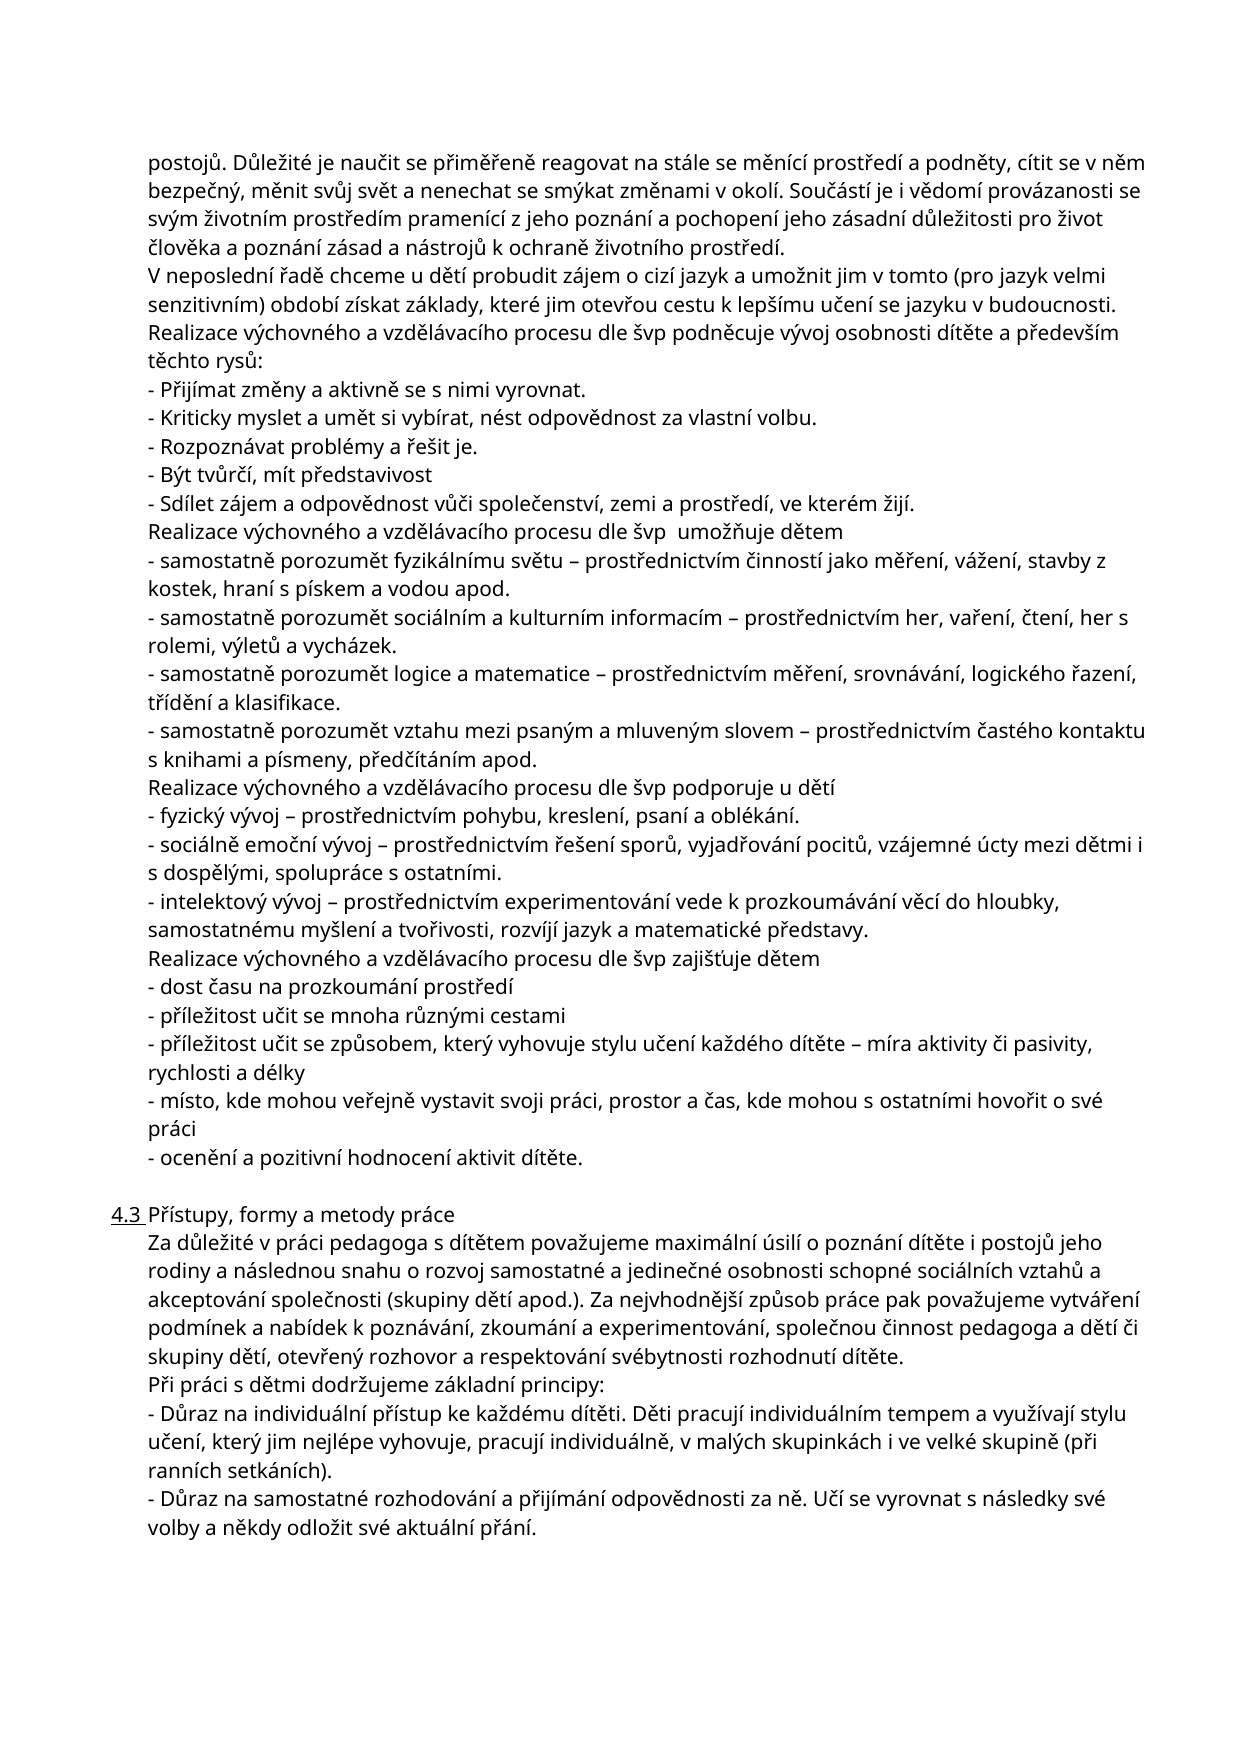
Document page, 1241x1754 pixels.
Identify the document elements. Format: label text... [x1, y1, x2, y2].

text - samostatně porozumět sociálním a kulturním informacím – prostřednictvím her, vaření, čtení, her s rolemi, výletů a vycházek. [148, 603, 1152, 659]
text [148, 148, 1152, 261]
text - Rozpoznávat problémy a řešit je. [148, 432, 1152, 460]
list Přístupy, formy a metody práce [111, 1200, 1152, 1228]
text - Důraz na samostatné rozhodování a přijímání odpovědnosti za ně. Učí se vyrovnat s následky své volby a někdy odložit své aktuální přání. [148, 1484, 1152, 1541]
text Realizace výchovného a vzdělávacího procesu dle švp podněcuje vývoj osobnosti dítěte a především těchto rysů: [148, 318, 1152, 375]
text Realizace výchovného a vzdělávacího procesu dle švp zajišťuje dětem [148, 944, 1152, 972]
text - samostatně porozumět fyzikálnímu světu – prostřednictvím činností jako měření, vážení, stavby z kostek, hraní s pískem a vodou apod. [148, 546, 1152, 603]
text - samostatně porozumět logice a matematice – prostřednictvím měření, srovnávání, logického řazení, třídění a klasifikace. [148, 659, 1152, 716]
text Realizace výchovného a vzdělávacího procesu dle švp umožňuje dětem [148, 517, 1152, 546]
text - příležitost učit se mnoha různými cestami [148, 1001, 1152, 1029]
text - Sdílet zájem a odpovědnost vůči společenství, zemi a prostředí, ve kterém žijí. [148, 489, 1152, 517]
text - Kriticky myslet a umět si vybírat, nést odpovědnost za vlastní volbu. [148, 403, 1152, 432]
text Realizace výchovného a vzdělávacího procesu dle švp podporuje u dětí [148, 773, 1152, 802]
text Při práci s dětmi dodržujeme základní principy: [148, 1370, 1152, 1399]
text - fyzický vývoj – prostřednictvím pohybu, kreslení, psaní a oblékání. [148, 802, 1152, 830]
text - intelektový vývoj – prostřednictvím experimentování vede k prozkoumávání věcí do hloubky, samostatnému myšlení a tvořivosti, rozvíjí jazyk a matematické představy. [148, 887, 1152, 944]
text - Důraz na individuální přístup ke každému dítěti. Děti pracují individuálním tempem a využívají stylu učení, který jim nejlépe vyhovuje, pracují individuálně, v malých skupinkách i ve velké skupině (při ranních setkáních). [148, 1399, 1152, 1484]
text - sociálně emoční vývoj – prostřednictvím řešení sporů, vyjadřování pocitů, vzájemné úcty mezi dětmi i s dospělými, spolupráce s ostatními. [148, 830, 1152, 887]
text - Přijímat změny a aktivně se s nimi vyrovnat. [148, 375, 1152, 403]
text - samostatně porozumět vztahu mezi psaným a mluveným slovem – prostřednictvím častého kontaktu s knihami a písmeny, předčítáním apod. [148, 716, 1152, 773]
text - příležitost učit se způsobem, který vyhovuje stylu učení každého dítěte – míra aktivity či pasivity, rychlosti a délky [148, 1029, 1152, 1086]
text - ocenění a pozitivní hodnocení aktivit dítěte. [148, 1143, 1152, 1171]
text V neposlední řadě chceme u dětí probudit zájem o cizí jazyk a umožnit jim v tomto (pro jazyk velmi senzitivním) období získat základy, které jim otevřou cestu k lepšímu učení se jazyku v budoucnosti. [148, 261, 1152, 318]
text Za důležité v práci pedagoga s dítětem považujeme maximální úsilí o poznání dítěte i postojů jeho rodiny a následnou snahu o rozvoj samostatné a jedinečné osobnosti schopné sociálních vztahů a akceptování společnosti (skupiny dětí apod.). Za nejvhodnější způsob práce pak považujeme vytváření podmínek a nabídek k poznávání, zkoumání a experimentování, společnou činnost pedagoga a dětí či skupiny dětí, otevřený rozhovor a respektování svébytnosti rozhodnutí dítěte. [148, 1228, 1152, 1370]
text - Být tvůrčí, mít představivost [148, 460, 1152, 489]
text - místo, kde mohou veřejně vystavit svoji práci, prostor a čas, kde mohou s ostatními hovořit o své práci [148, 1086, 1152, 1143]
text - dost času na prozkoumání prostředí [148, 972, 1152, 1001]
